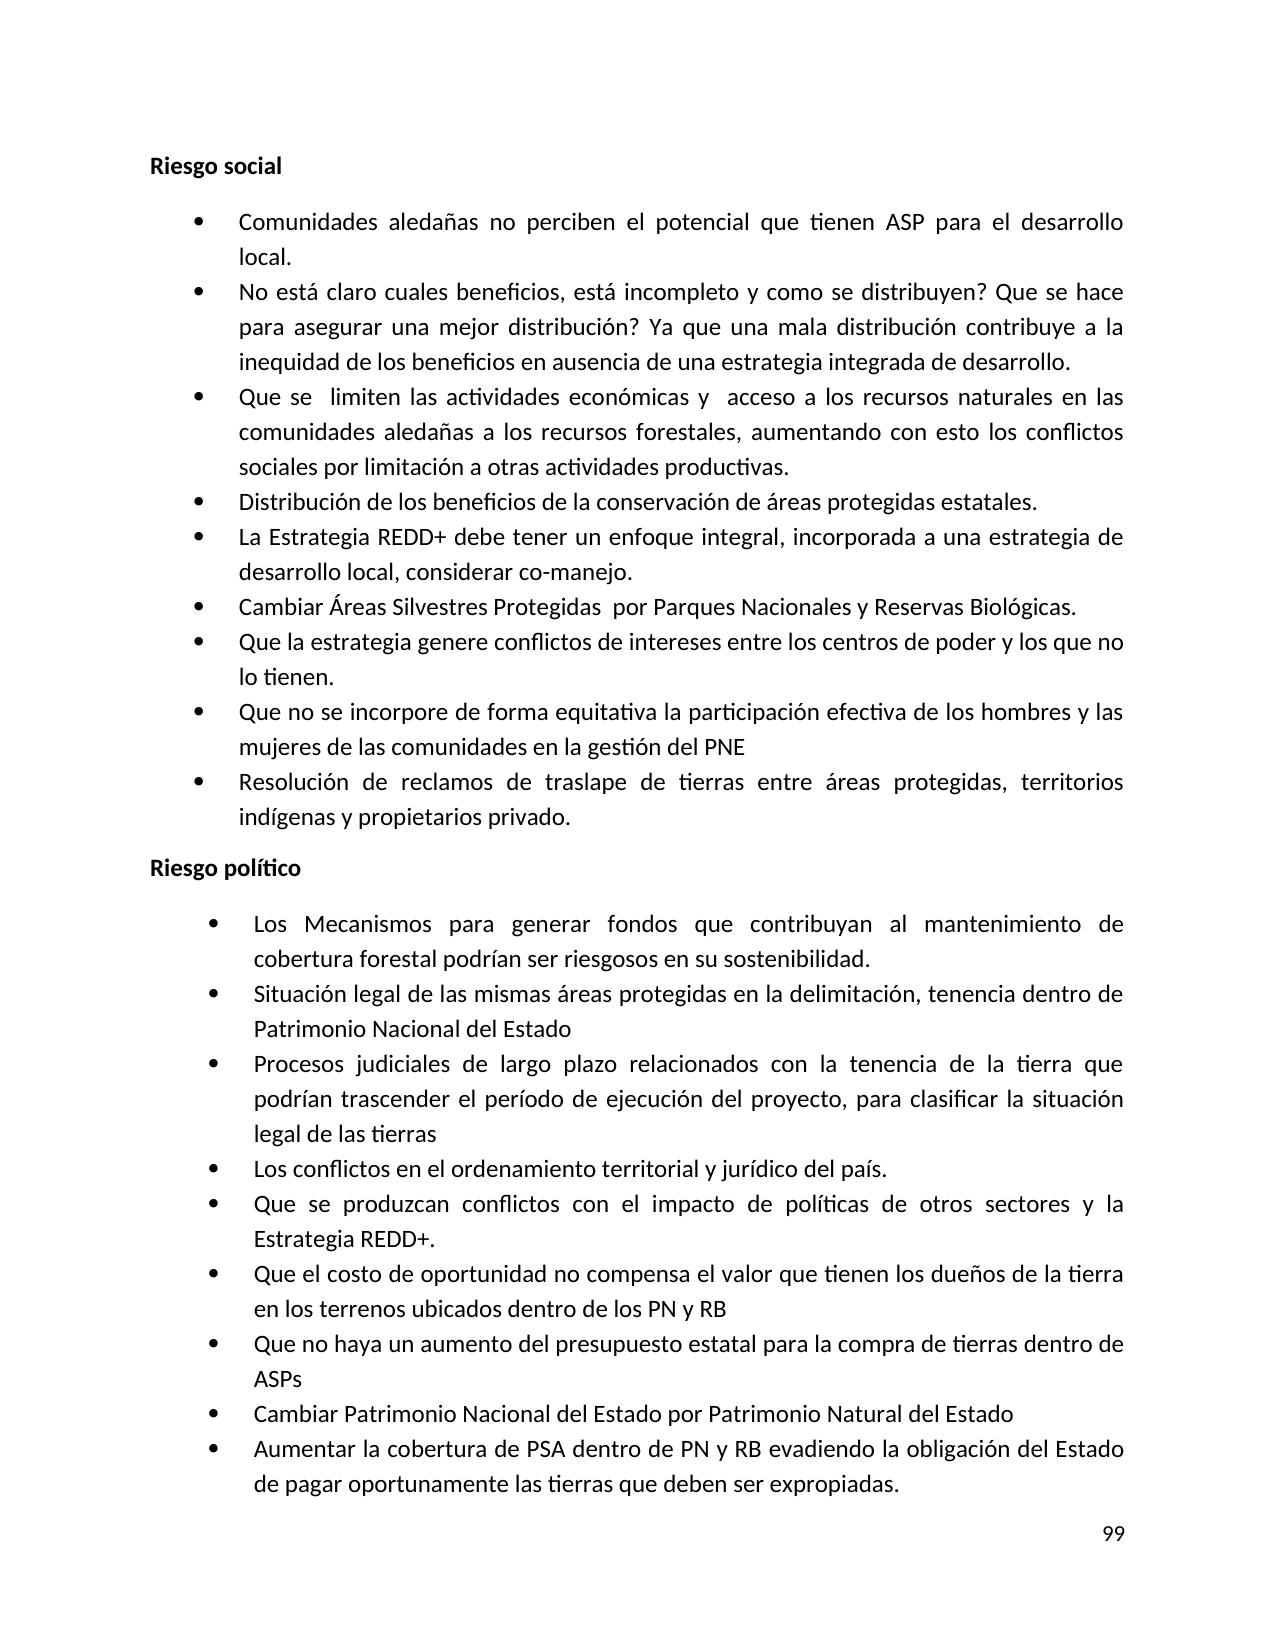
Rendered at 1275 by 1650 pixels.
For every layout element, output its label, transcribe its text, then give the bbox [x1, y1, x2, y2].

list Los Mecanismos para generar fondos que contribuyan al mantenimiento de cobertura forestal podrían ser riesgosos en su sostenibilidad. [209, 908, 1125, 974]
list Cambiar Patrimonio Nacional del Estado por Patrimonio Natural del Estado [209, 1398, 1125, 1429]
list Situación legal de las mismas áreas protegidas en la delimitación, tenencia dentro de Patrimonio Nacional del Estado [209, 978, 1125, 1044]
list Resolución de reclamos de traslape de tierras entre áreas protegidas, territorios indígenas y propietarios privado. [194, 766, 1125, 831]
list Que la estrategia genere conflictos de intereses entre los centros de poder y los que no lo tienen. [194, 626, 1125, 691]
list Que no haya un aumento del presupuesto estatal para la compra de tierras dentro de ASPs [209, 1328, 1125, 1394]
list Distribución de los beneficios de la conservación de áreas protegidas estatales. [194, 486, 1125, 516]
list Aumentar la cobertura de PSA dentro de PN y RB evadiendo la obligación del Estado de pagar oportunamente las tierras que deben ser expropiadas. [209, 1433, 1125, 1499]
list Que se produzcan conflictos con el impacto de políticas de otros sectores y la Estrategia REDD+. [209, 1188, 1125, 1254]
text Riesgo social [150, 150, 1125, 181]
list Comunidades aledañas no perciben el potencial que tienen ASP para el desarrollo local. [194, 206, 1125, 271]
list Que el costo de oportunidad no compensa el valor que tienen los dueños de la tierra en los terrenos ubicados dentro de los PN y RB [209, 1258, 1125, 1324]
list Procesos judiciales de largo plazo relacionados con la tenencia de la tierra que podrían trascender el período de ejecución del proyecto, para clasificar la situación legal de las tierras [209, 1048, 1125, 1149]
text Riesgo político [150, 852, 1125, 883]
list Que no se incorpore de forma equitativa la participación efectiva de los hombres y las mujeres de las comunidades en la gestión del PNE [194, 696, 1125, 761]
list Los conflictos en el ordenamiento territorial y jurídico del país. [209, 1153, 1125, 1184]
list Cambiar Áreas Silvestres Protegidas por Parques Nacionales y Reservas Biológicas. [194, 591, 1125, 621]
list No está claro cuales beneficios, está incompleto y como se distribuyen? Que se hace para asegurar una mejor distribución? Ya que una mala distribución contribuye a la inequidad de los beneficios en ausencia de una estrategia integrada de desarrollo. [194, 276, 1125, 376]
list La Estrategia REDD+ debe tener un enfoque integral, incorporada a una estrategia de desarrollo local, considerar co-manejo. [194, 521, 1125, 586]
list Que se limiten las actividades económicas y acceso a los recursos naturales en las comunidades aledañas a los recursos forestales, aumentando con esto los conflictos sociales por limitación a otras actividades productivas. [194, 381, 1125, 481]
